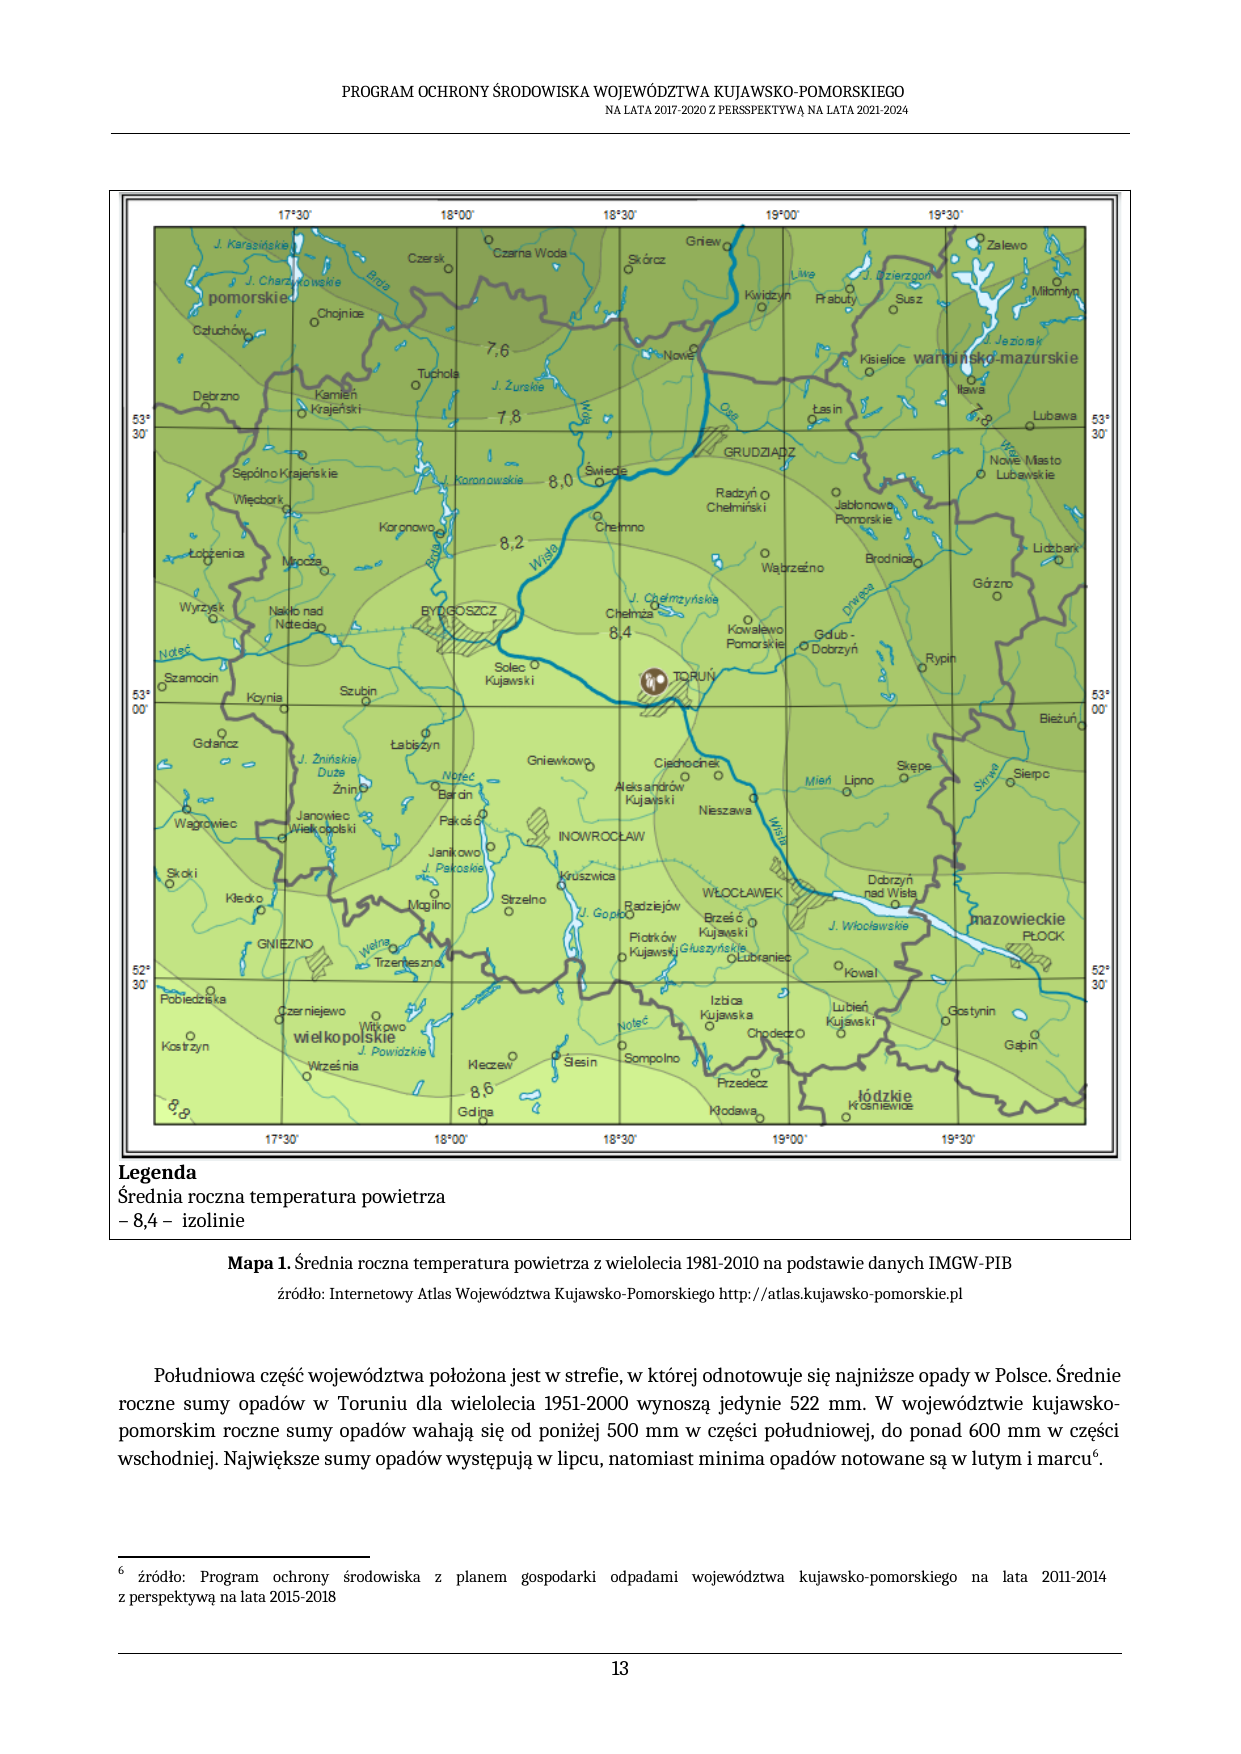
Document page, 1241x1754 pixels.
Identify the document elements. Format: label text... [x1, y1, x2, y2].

picture [118, 192, 1122, 1161]
text Mapa 1. Średnia roczna temperatura powietrza z wielolecia 1981-2010 na podstawie danych IMGW-PIB [118, 1253, 1122, 1274]
text – 8,4 – izolinie [118, 1208, 1122, 1232]
text źródło: Internetowy Atlas Województwa Kujawsko-Pomorskiego http://atlas.kujawsko-pomorskie.pl [118, 1284, 1122, 1303]
text Południowa część województwa położona jest w strefie, w której odnotowuje się najniższe opady w Polsce. Średnie roczne sumy opadów w Toruniu dla wielolecia 1951-2000 wynoszą jedynie 522 mm. W województwie kujawsko-pomorskim roczne sumy opadów wahają się od poniżej 500 mm w części południowej, do ponad 600 mm w części wschodniej. Największe sumy opadów występują w lipcu, natomiast minima opadów notowane są w lutym i marcu. [118, 1364, 1122, 1471]
text Legenda [118, 1161, 1122, 1184]
text Średnia roczna temperatura powietrza [118, 1184, 1122, 1208]
